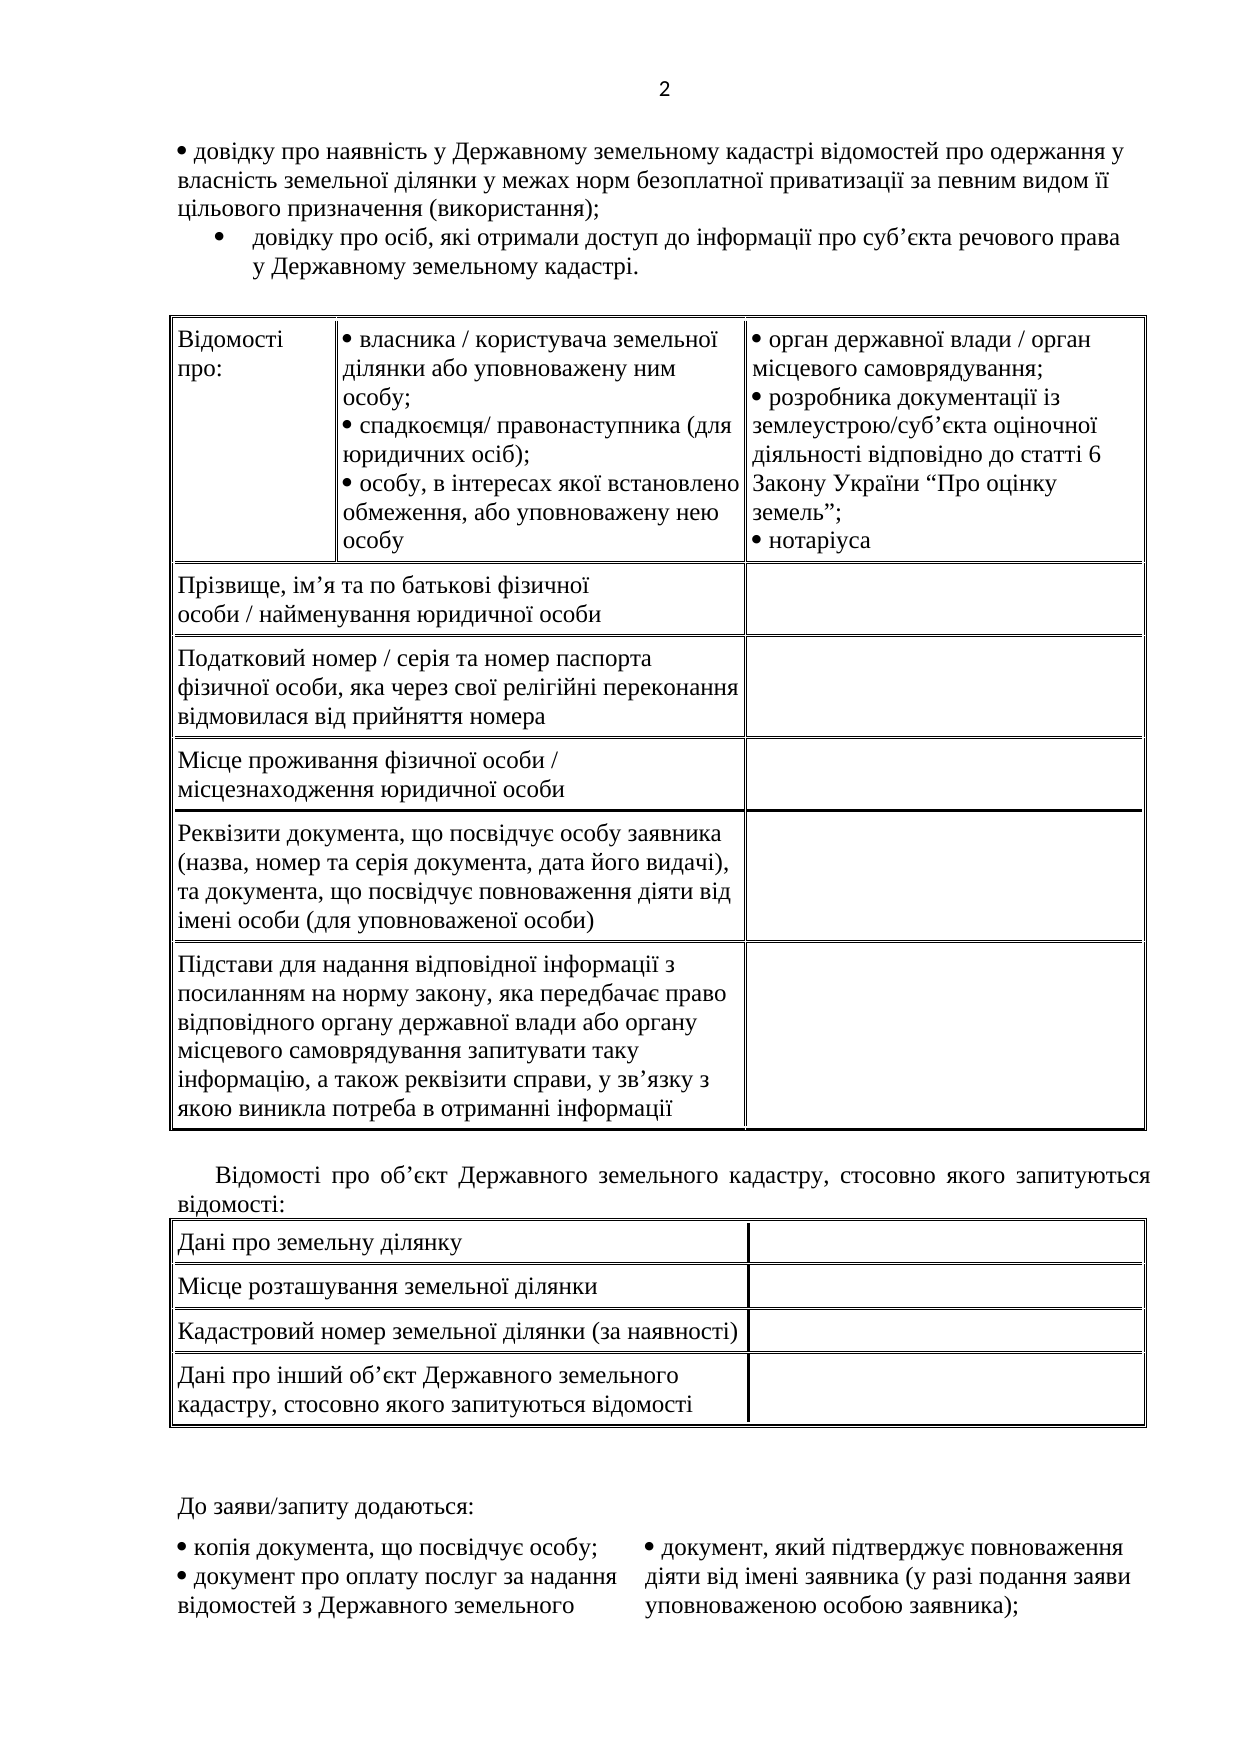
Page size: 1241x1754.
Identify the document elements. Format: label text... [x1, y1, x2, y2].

table_header [748, 1221, 1144, 1262]
table_cell Реквізити документа, що посвідчує особу заявника (назва, номер та серія документа, дата його видачі), та документа, що посвідчує повноваження діяти від імені особи (для уповноваженої особи) [173, 809, 744, 940]
table_cell [746, 561, 1145, 634]
table_header орган державної влади / орган місцевого самоврядування; розробника документації із землеустрою/суб’єкта оціночної діяльності відповідно до статті 6 Закону України “Про оцінку земель”; нотаріуса [746, 318, 1144, 561]
table_cell [746, 736, 1145, 809]
table_cell Податковий номер / серія та номер паспорта фізичної особи, яка через свої релігійні переконання відмовилася від прийняття номера [171, 634, 746, 736]
table_cell Кадастровий номер земельної ділянки (за наявності) [173, 1306, 747, 1351]
table_cell [750, 1306, 1144, 1351]
table_cell [746, 940, 1145, 1128]
table_cell Місце проживання фізичної особи / місцезнаходження юридичної особи [171, 736, 746, 809]
table_cell [748, 1351, 1145, 1424]
table_header власника / користувача земельної ділянки або уповноважену ним особу; спадкоємця/ правонаступника (для юридичних осіб); особу, в інтересах якої встановлено обмеження, або уповноважену нею особу [336, 318, 746, 561]
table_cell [171, 130, 1145, 286]
table_cell [747, 809, 1144, 940]
table_header Дані про земельну ділянку [173, 1221, 748, 1262]
table_cell Дані про інший об’єкт Державного земельного кадастру, стосовно якого запитуються відомості [171, 1351, 748, 1424]
table_cell Місце розташування земельної ділянки [171, 1262, 748, 1306]
table_cell Підстави для надання відповідної інформації з посиланням на норму закону, яка передбачає право відповідного органу державної влади або органу місцевого самоврядування запитувати таку інформацію, а також реквізити справи, у зв’язку з якою виникла потреба в отриманні інформації [171, 940, 746, 1128]
table_header Відомості про: [173, 318, 336, 561]
table_cell Прізвище, ім’я та по батькові фізичної особи / найменування юридичної особи [171, 561, 746, 634]
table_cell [639, 1526, 1145, 1625]
text Відомості про об’єкт Державного земельного кадастру, стосовно якого запитуються відомості: [177, 1160, 1152, 1217]
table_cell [171, 1526, 639, 1625]
table_cell [746, 634, 1145, 736]
table_header До заяви/запиту додаються: [171, 1485, 1145, 1526]
table_cell [748, 1262, 1145, 1306]
